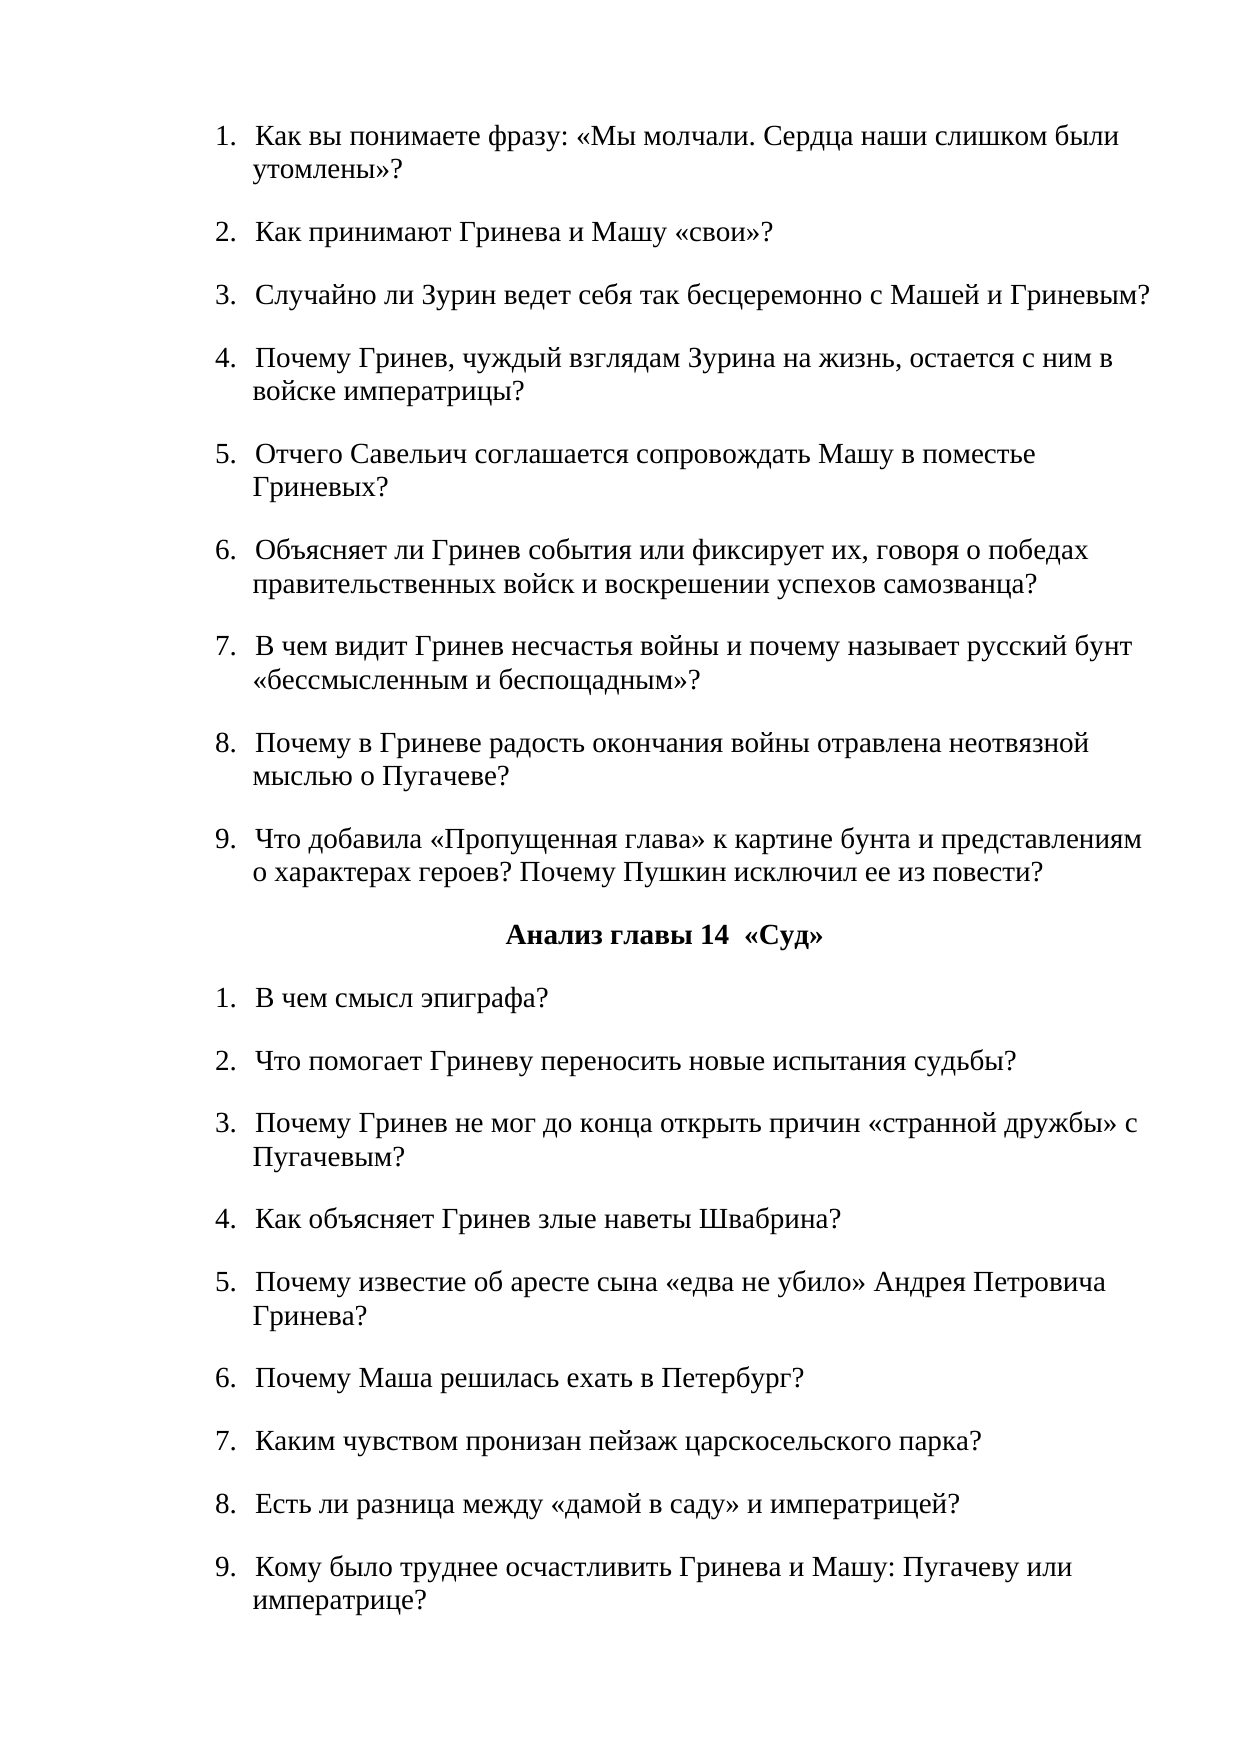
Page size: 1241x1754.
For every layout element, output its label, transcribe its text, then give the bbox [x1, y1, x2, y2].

text 4. Почему Гринев, чуждый взглядам Зурина на жизнь, остается с ним в войске императрицы? [215, 340, 1152, 407]
text 8. Почему в Гриневе радость окончания войны отравлена неотвязной мыслью о Пугачеве? [215, 725, 1152, 792]
text 9. Что добавила «Пропущенная глава» к картине бунта и представлениям о характерах героев? Почему Пушкин исключил ее из повести? [215, 821, 1152, 888]
text 9. Кому было труднее осчастливить Гринева и Машу: Пугачеву или императрице? [215, 1549, 1152, 1616]
text 1. В чем смысл эпиграфа? [215, 980, 1152, 1013]
text 2. Как принимают Гринева и Машу «свои»? [215, 214, 1152, 248]
text 4. Как объясняет Гринев злые наветы Швабрина? [215, 1202, 1152, 1235]
text 6. Почему Маша решилась ехать в Петербург? [215, 1361, 1152, 1394]
text Анализ главы 14 «Суд» [177, 917, 1152, 951]
text 2. Что помогает Гриневу переносить новые испытания судьбы? [215, 1043, 1152, 1076]
text 5. Отчего Савельич соглашается сопровождать Машу в поместье Гриневых? [215, 436, 1152, 503]
text 6. Объясняет ли Гринев события или фиксирует их, говоря о победах правительственных войск и воскрешении успехов самозванца? [215, 532, 1152, 599]
text 8. Есть ли разница между «дамой в саду» и императрицей? [215, 1486, 1152, 1519]
text 5. Почему известие об аресте сына «едва не убило» Андрея Петровича Гринева? [215, 1264, 1152, 1331]
text 3. Почему Гринев не мог до конца открыть причин «странной дружбы» с Пугачевым? [215, 1105, 1152, 1172]
text 1. Как вы понимаете фразу: «Мы молчали. Сердца наши слишком были утомлены»? [215, 118, 1152, 185]
text 7. Каким чувством пронизан пейзаж царскосельского парка? [215, 1423, 1152, 1457]
text 3. Случайно ли Зурин ведет себя так бесцеремонно с Машей и Гриневым? [215, 277, 1152, 311]
text 7. В чем видит Гринев несчастья войны и почему называет русский бунт «бессмысленным и беспощадным»? [215, 628, 1152, 696]
